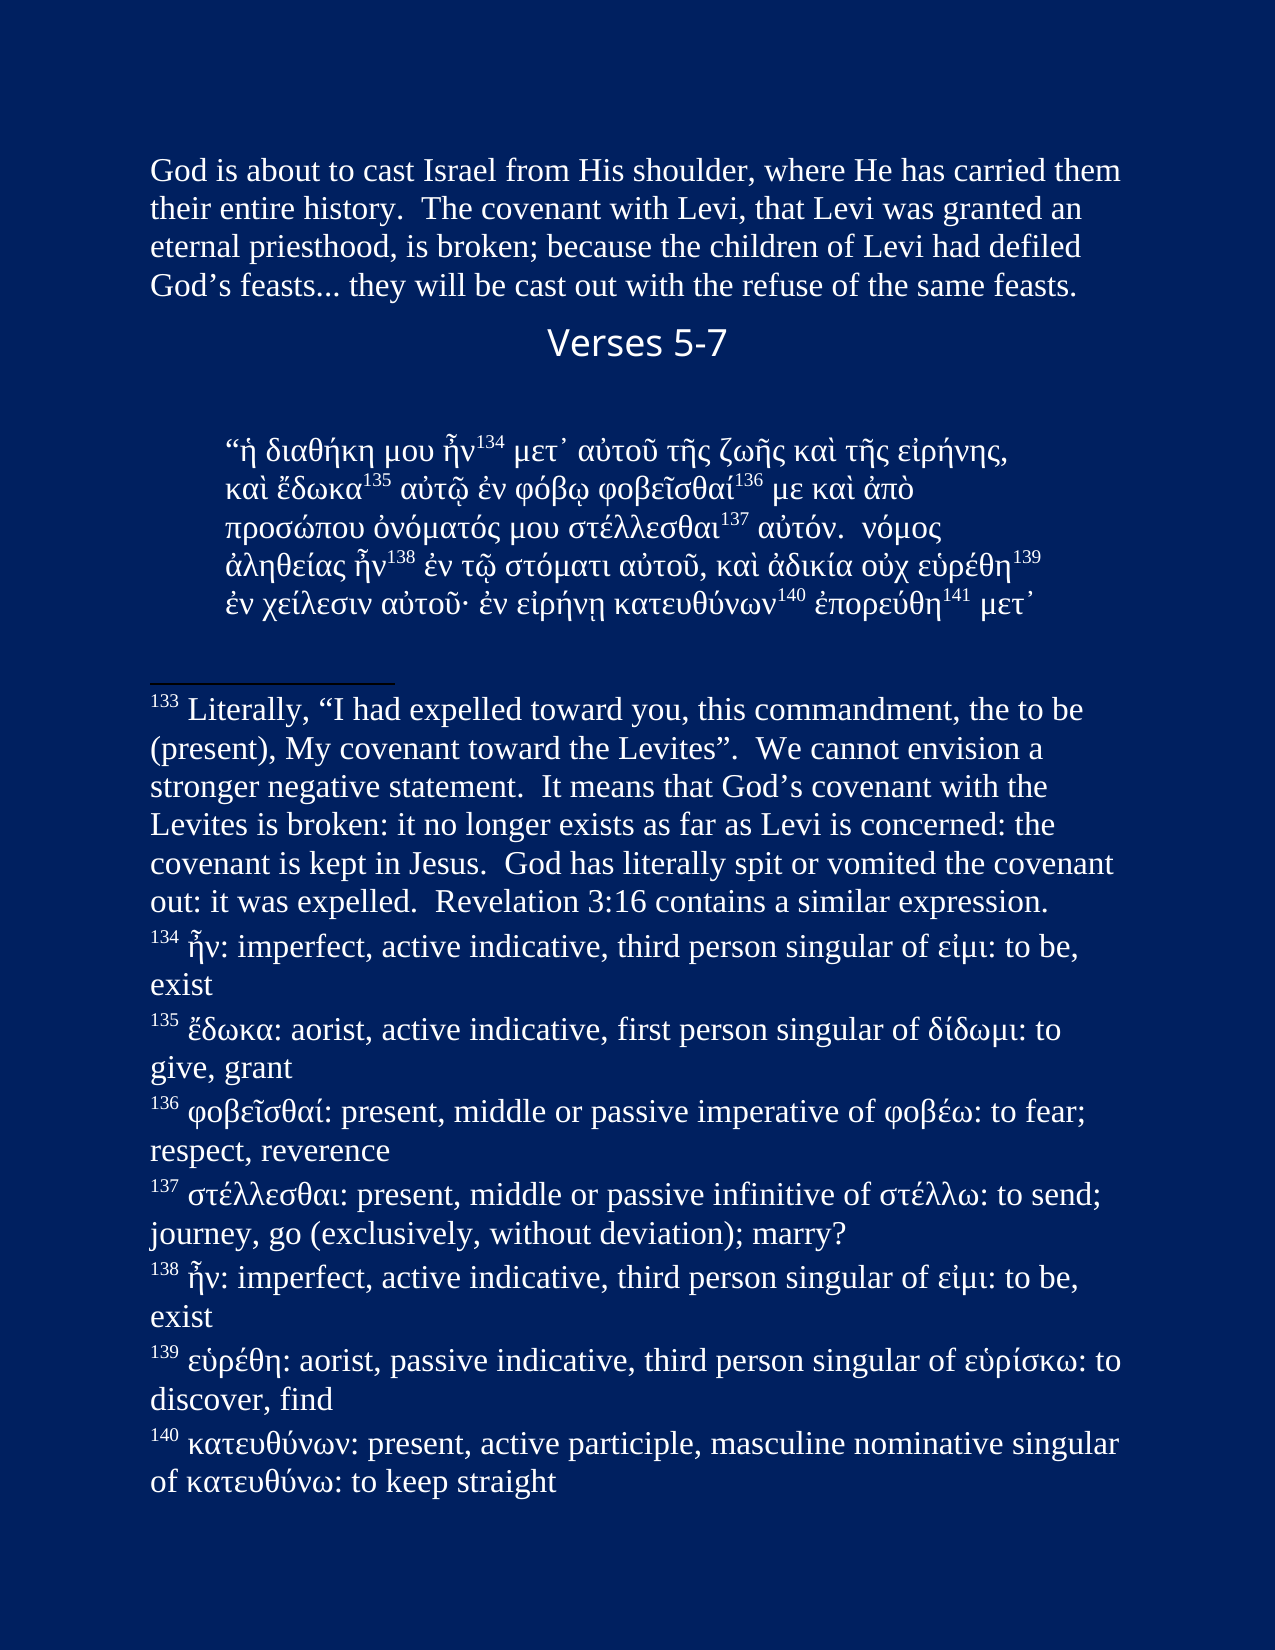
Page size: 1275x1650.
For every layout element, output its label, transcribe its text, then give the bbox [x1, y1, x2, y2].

text Verses 5-7 [150, 316, 1125, 367]
text “ἡ διαθήκη μου ἦν μετ᾿ αὐτοῦ τῆς ζωῆς καὶ τῆς εἰρήνης, καὶ ἔδωκα αὐτῷ ἐν φόβῳ φοβεῖσθαί με καὶ ἀπὸ προσώπου ὀνόματός μου στέλλεσθαι αὐτόν. νόμος ἀληθείας ἦν ἐν τῷ στόματι αὐτοῦ, καὶ ἀδικία οὐχ εὑρέθη ἐν χείλεσιν αὐτοῦ· ἐν εἰρήνῃ κατευθύνων ἐπορεύθη μετ᾿ ἐμοῦ καὶ πολλοὺς ἐπέστρεψεν ἀπὸ ἀδικίας. ὅτι χείλη ἱερέως φυλάξεται γνῶσιν, καὶ νόμον ἐκζητήσουσιν ἐκ στόματος αὐτοῦ, διότι ἄγγελος Κυρίου παντοκράτορός ἐστιν.” [225, 430, 1050, 622]
text God is about to cast Israel from His shoulder, where He has carried them their entire history. The covenant with Levi, that Levi was granted an eternal priesthood, is broken; because the children of Levi had defiled God’s feasts... they will be cast out with the refuse of the same feasts. [150, 150, 1125, 303]
